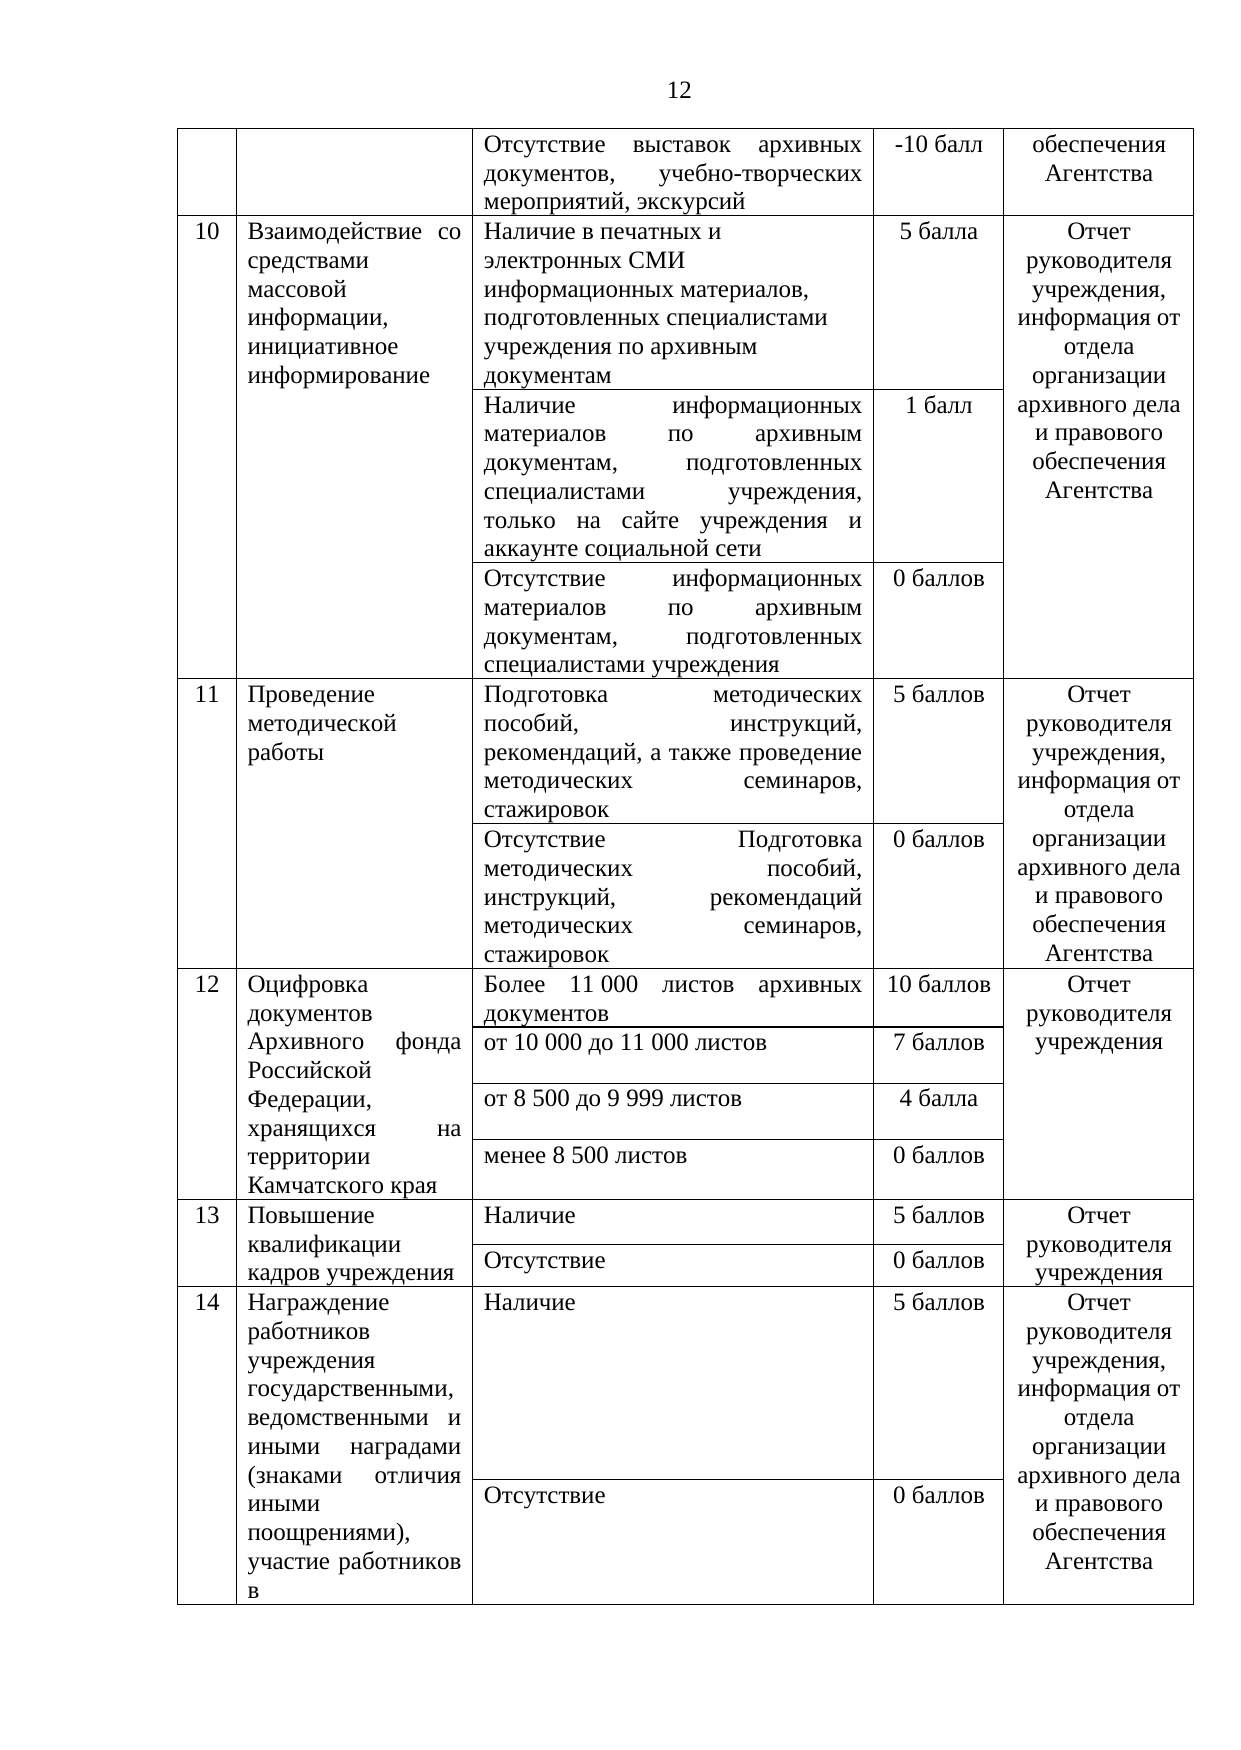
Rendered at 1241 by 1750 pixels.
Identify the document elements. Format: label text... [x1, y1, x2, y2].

table_cell 14 [178, 1287, 236, 1603]
table_cell Проведение методической работы [237, 679, 472, 968]
table_cell 5 баллов [874, 1200, 1003, 1244]
table_cell Наличие информационных материалов по архивным документам, подготовленных специалистами учреждения, только на сайте учреждения и аккаунте социальной сети [473, 390, 873, 562]
table_cell Наличие в печатных и электронных СМИ информационных материалов, подготовленных специалистами учреждения по архивным документам [473, 216, 873, 389]
table_cell от 8 500 до 9 999 листов [473, 1084, 873, 1139]
table_cell Отчет руководителя учреждения, информация от отдела организации архивного дела и правового обеспечения Агентства [1004, 679, 1193, 968]
table_cell 5 баллов [874, 679, 1003, 823]
table_cell 0 баллов [874, 1140, 1003, 1199]
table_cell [1004, 216, 1193, 678]
table_cell 13 [178, 1200, 236, 1286]
table_cell 0 баллов [874, 1480, 1003, 1603]
table_cell Оцифровка документов Архивного фонда Российской Федерации, хранящихся на территории Камчатского края [237, 969, 472, 1199]
table_cell 0 баллов [874, 824, 1003, 968]
table_cell 10 баллов [874, 969, 1003, 1026]
table_cell Награждение работников учреждения государственными, ведомственными и иными наградами (знаками отличия иными поощрениями), участие работников в профессиональных конкурсах, конкурсах работ (мастерства) [237, 1287, 472, 1603]
table_cell Отчет руководителя учреждения [1004, 1200, 1193, 1286]
table_cell 4 балла [874, 1084, 1003, 1139]
table_cell 0 баллов [874, 1245, 1003, 1286]
table_cell Взаимодействие со средствами массовой информации, инициативное информирование [237, 216, 472, 678]
table_cell Отсутствие информационных материалов по архивным документам, подготовленных специалистами учреждения [473, 563, 873, 678]
table_cell Повышение квалификации кадров учреждения [237, 1200, 472, 1286]
table_cell Отсутствие [473, 1480, 873, 1603]
table_cell Наличие [473, 1287, 873, 1479]
table_cell 5 баллов [874, 1287, 1003, 1479]
table_cell 0 баллов [874, 563, 1003, 678]
table_cell Отсутствие [473, 1245, 873, 1286]
table_cell Отсутствие Подготовка методических пособий, инструкций, рекомендаций методических семинаров, стажировок [473, 824, 873, 968]
table_cell Наличие [473, 1200, 873, 1244]
table_cell менее 8 500 листов [473, 1140, 873, 1199]
table_cell от 10 000 до 11 000 листов [473, 1028, 873, 1082]
table_cell 5 балла [874, 216, 1003, 389]
table_cell 11 [178, 679, 236, 968]
table_cell -10 балл [874, 129, 1003, 215]
table_cell Отчет руководителя учреждения [1004, 969, 1193, 1199]
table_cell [1004, 1287, 1193, 1603]
table_cell 10 [178, 216, 236, 678]
table_cell 7 баллов [874, 1028, 1003, 1082]
table_cell 12 [178, 969, 236, 1199]
table_cell Отсутствие выставок архивных документов, учебно-творческих мероприятий, экскурсий [473, 129, 873, 215]
table_cell Более 11 000 листов архивных документов [473, 969, 873, 1026]
table_cell 1 балл [874, 390, 1003, 562]
table_cell Подготовка методических пособий, инструкций, рекомендаций, а также проведение методических семинаров, стажировок [473, 679, 873, 823]
